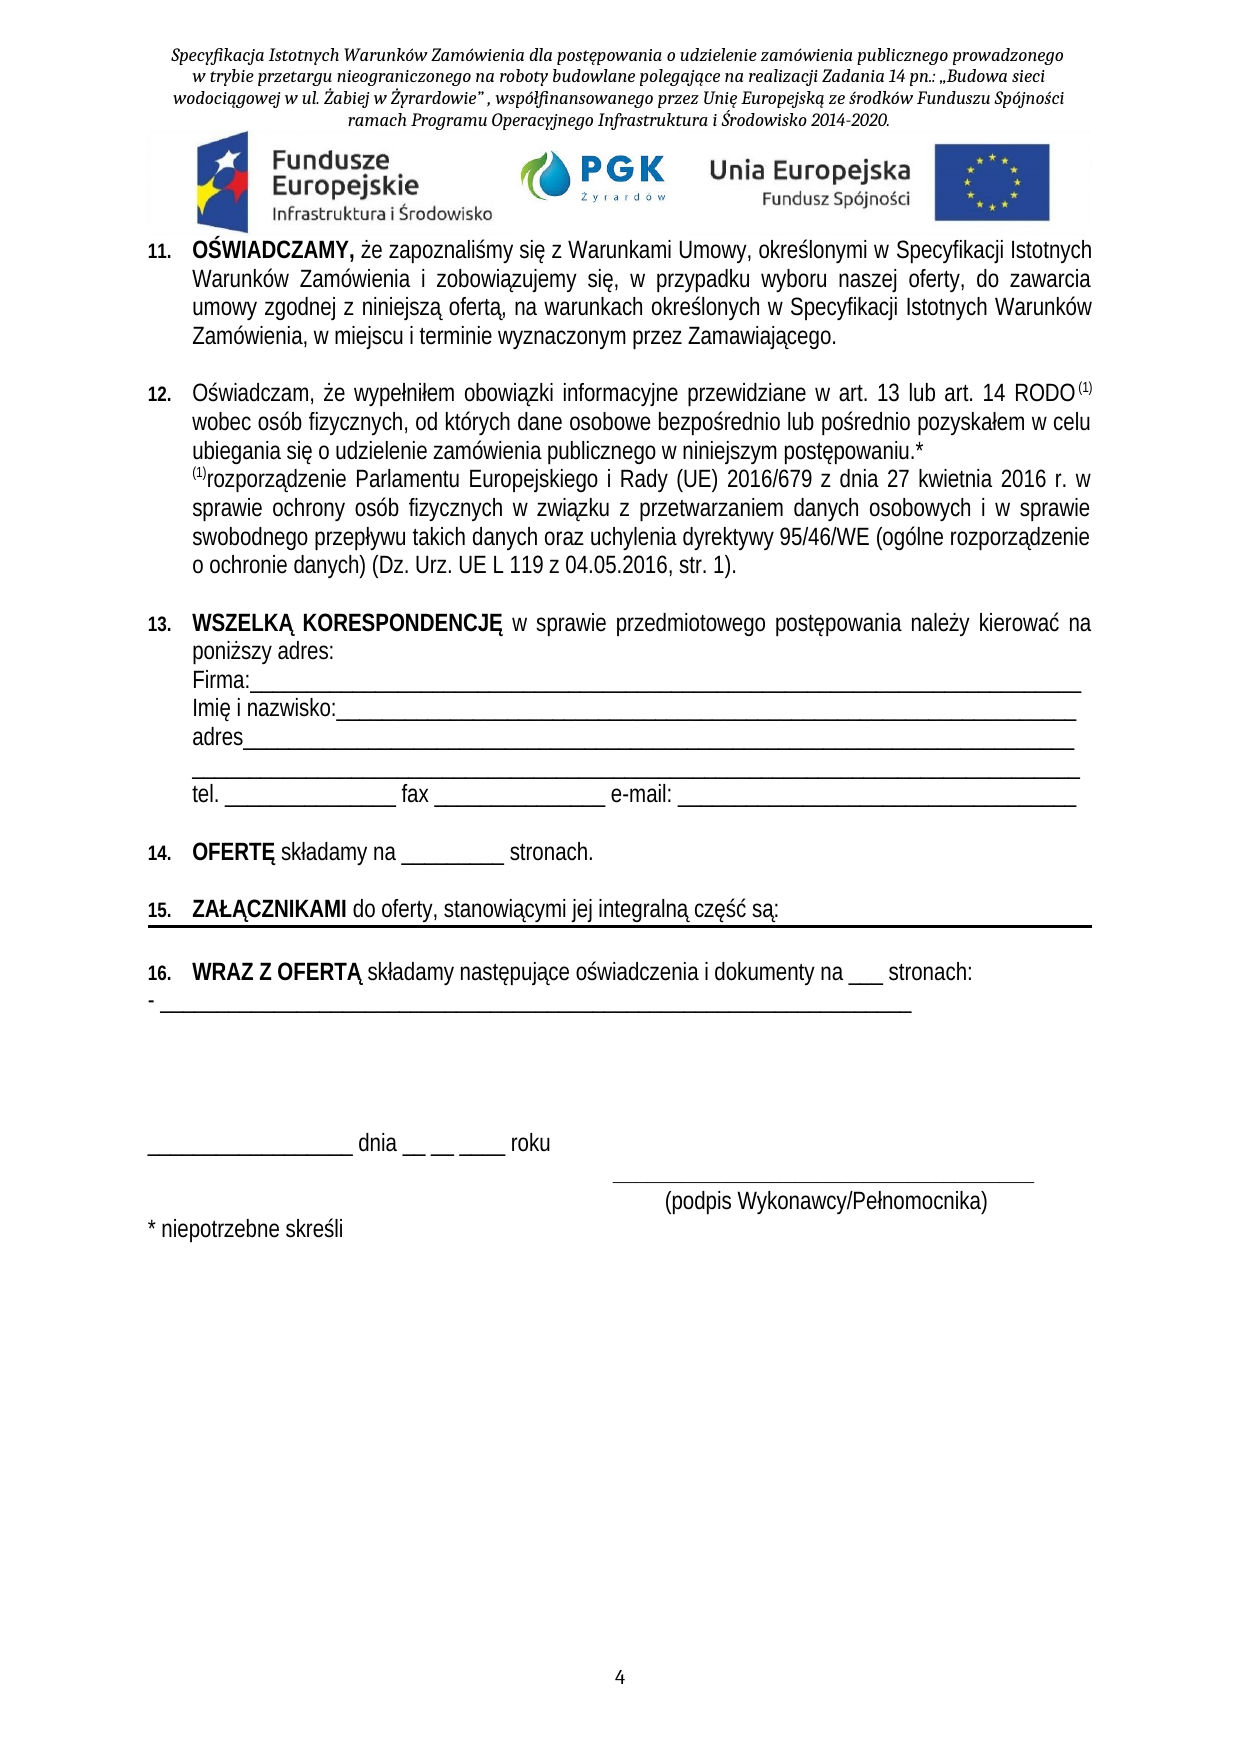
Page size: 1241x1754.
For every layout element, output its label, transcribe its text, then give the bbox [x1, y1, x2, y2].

text * niepotrzebne skreśli [148, 1214, 1092, 1243]
list Oświadczam, że wypełniłem obowiązki informacyjne przewidziane w art. 13 lub art. 14 RODO(1) wobec osób fizycznych, od których dane osobowe bezpośrednio lub pośrednio pozyskałem w celu ubiegania się o udzielenie zamówienia publicznego w niniejszym postępowaniu.* [148, 378, 1092, 464]
picture [147, 130, 1092, 236]
list ZAŁĄCZNIKAMI do oferty, stanowiącymi jej integralną część są: [148, 894, 1092, 925]
text Firma:_________________________________________________________________________ Imię i nazwisko:_________________________________________________________________ adres_________________________________________________________________________ ______________________________________________________________________________ [192, 665, 1092, 779]
list WRAZ Z OFERTĄ składamy następujące oświadczenia i dokumenty na ___ stronach: [148, 956, 1092, 985]
text (1)rozporządzenie Parlamentu Europejskiego i Rady (UE) 2016/679 z dnia 27 kwietnia 2016 r. w sprawie ochrony osób fizycznych w związku z przetwarzaniem danych osobowych i w sprawie swobodnego przepływu takich danych oraz uchylenia dyrektywy 95/46/WE (ogólne rozporządzenie o ochronie danych) (Dz. Urz. UE L 119 z 04.05.2016, str. 1). [192, 464, 1092, 579]
list WSZELKĄ KORESPONDENCJĘ w sprawie przedmiotowego postępowania należy kierować na poniższy adres: [148, 607, 1092, 665]
text (podpis Wykonawcy/Pełnomocnika) [148, 1186, 1092, 1214]
text tel. _______________ fax _______________ e-mail: ___________________________________ [192, 779, 1092, 808]
text __________________ dnia __ __ ____ roku [148, 1128, 1092, 1157]
list OŚWIADCZAMY, że zapoznaliśmy się z Warunkami Umowy, określonymi w Specyfikacji Istotnych Warunków Zamówienia i zobowiązujemy się, w przypadku wyboru naszej oferty, do zawarcia umowy zgodnej z niniejszą ofertą, na warunkach określonych w Specyfikacji Istotnych Warunków Zamówienia, w miejscu i terminie wyznaczonym przez Zamawiającego. [148, 236, 1092, 350]
text - __________________________________________________________________ [148, 985, 1092, 1014]
list OFERTĘ składamy na _________ stronach. [148, 837, 1092, 865]
text _____________________________________ [148, 1157, 1092, 1186]
